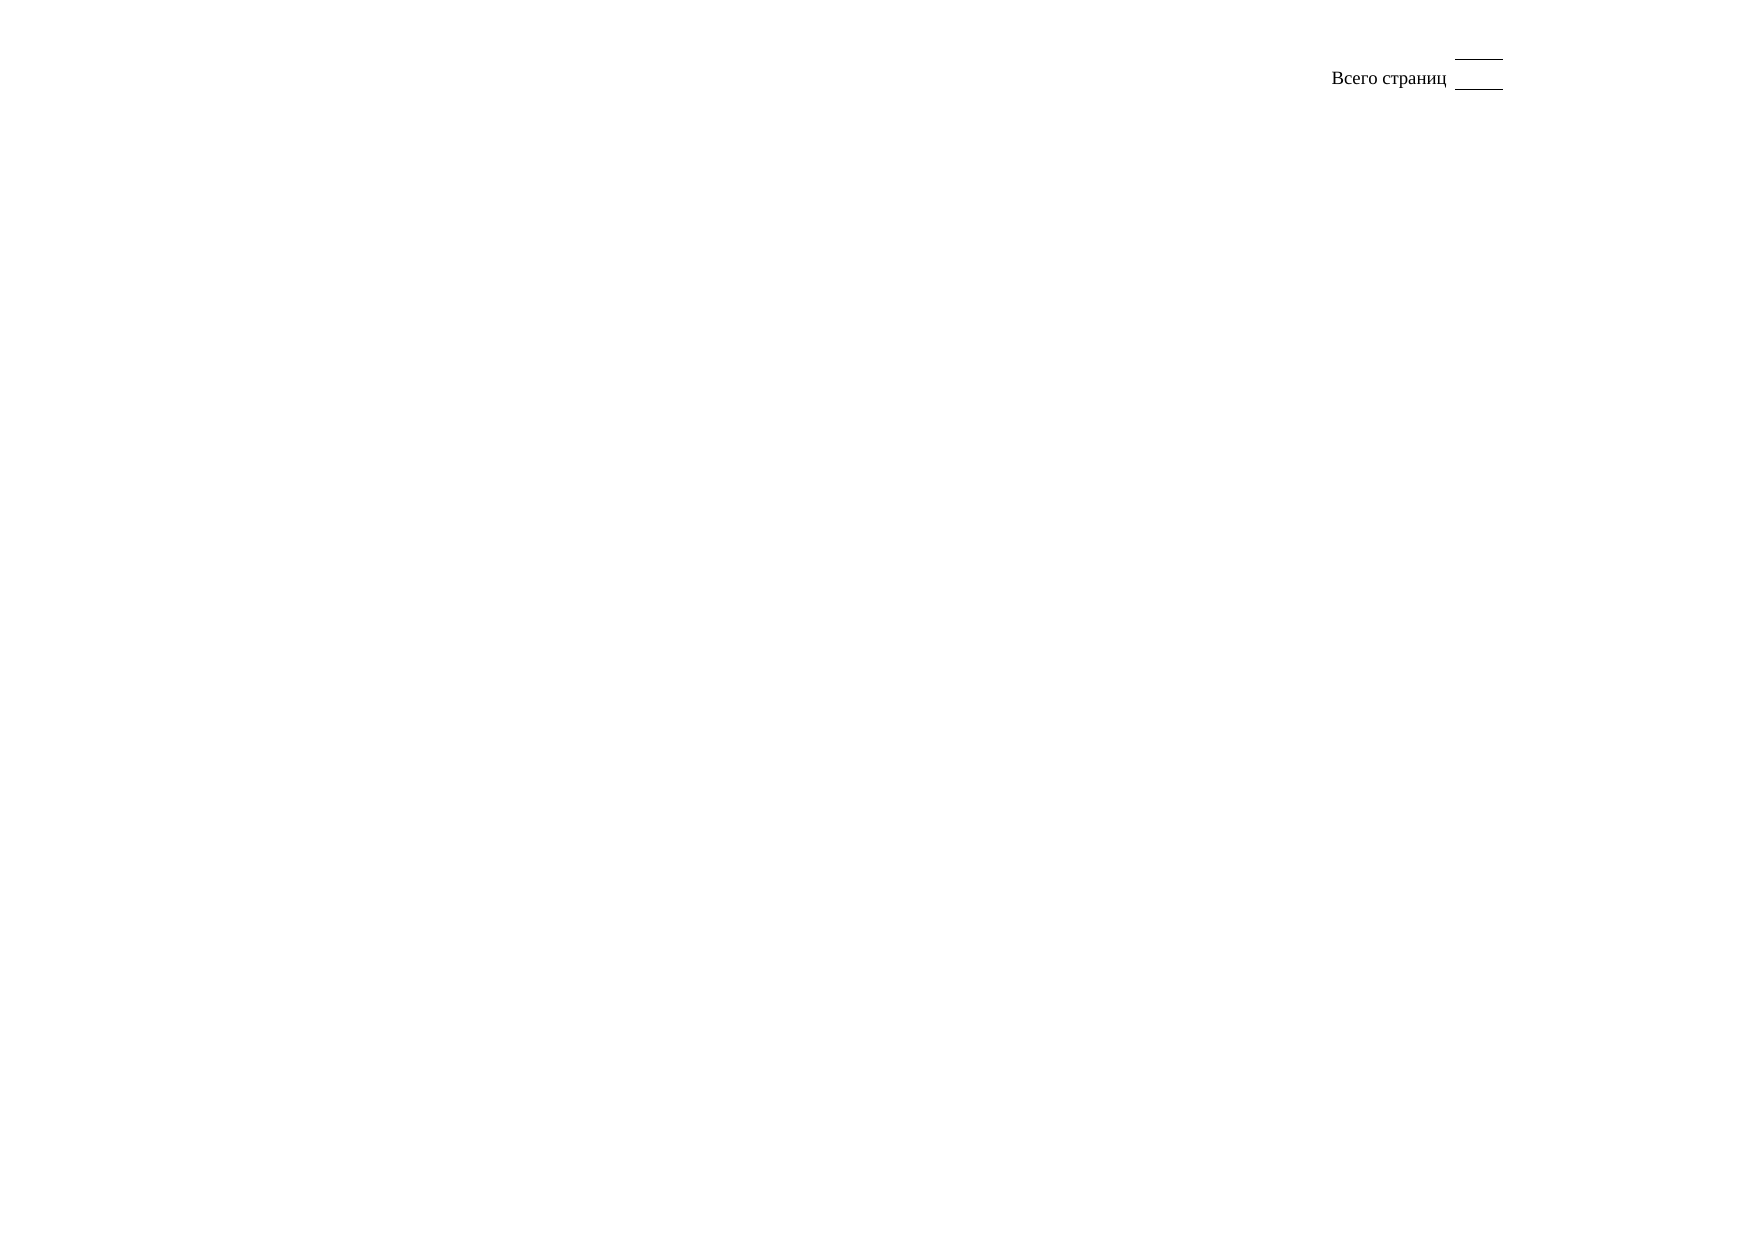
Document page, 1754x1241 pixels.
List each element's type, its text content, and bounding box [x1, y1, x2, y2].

table_cell [1455, 60, 1503, 89]
table_cell Всего страниц [1296, 59, 1455, 89]
